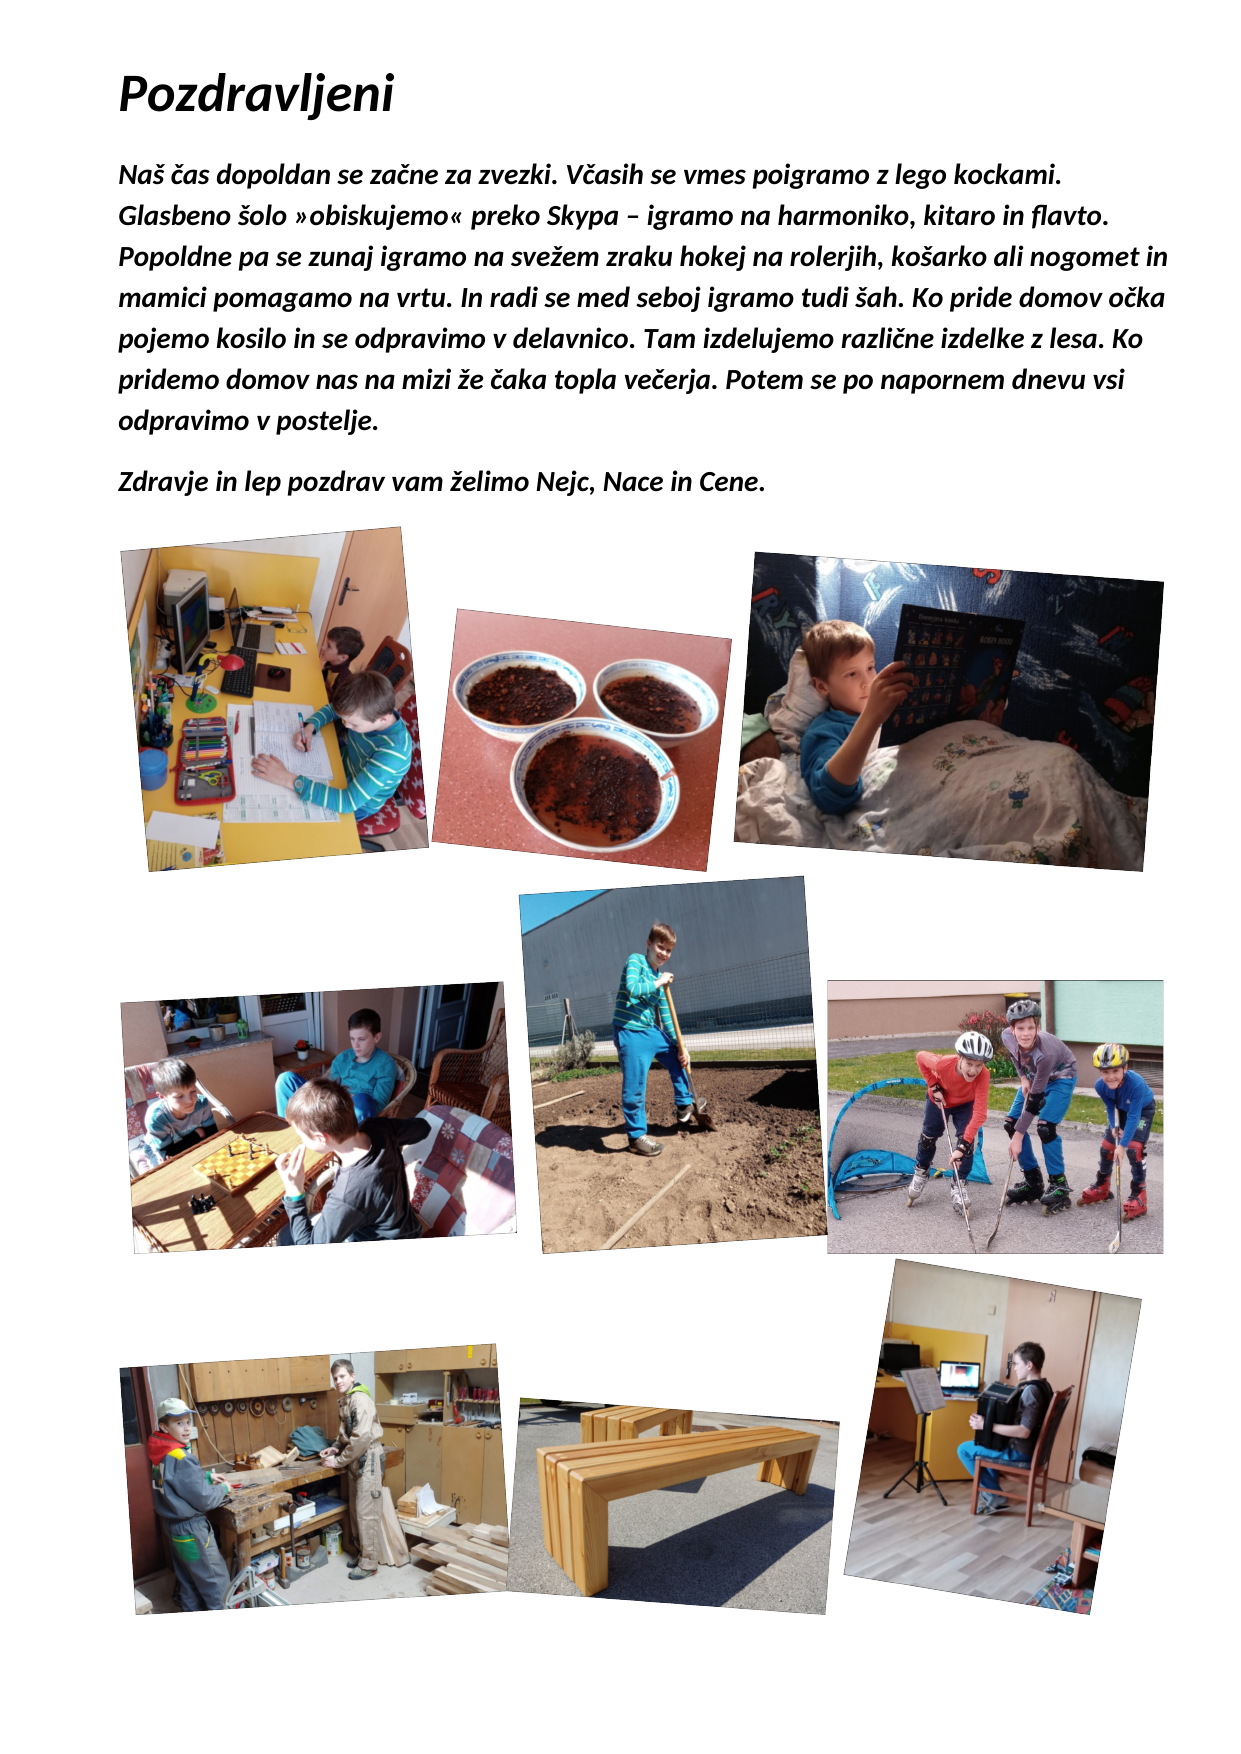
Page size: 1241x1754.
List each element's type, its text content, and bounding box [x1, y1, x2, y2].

text Pozdravljeni [118, 59, 1181, 125]
text Zdravje in lep pozdrav vam želimo Nejc, Nace in Cene. [118, 463, 1181, 499]
picture [432, 609, 732, 871]
picture [120, 1344, 839, 1615]
picture [121, 527, 429, 872]
picture [121, 982, 517, 1254]
picture [734, 552, 1164, 871]
text Naš čas dopoldan se začne za zvezki. Včasih se vmes poigramo z lego kockami. Glasbeno šolo »obiskujemo« preko Skypa – igramo na harmoniko, kitaro in flavto. Popoldne pa se zunaj igramo na svežem zraku hokej na rolerjih, košarko ali nogomet in mamici pomagamo na vrtu. In radi se med seboj igramo tudi šah. Ko pride domov očka pojemo kosilo in se odpravimo v delavnico. Tam izdelujemo različne izdelke z lesa. Ko pridemo domov nas na mizi že čaka topla večerja. Potem se po napornem dnevu vsi odpravimo v postelje. [118, 156, 1181, 437]
picture [844, 1259, 1141, 1615]
picture [519, 876, 1164, 1254]
